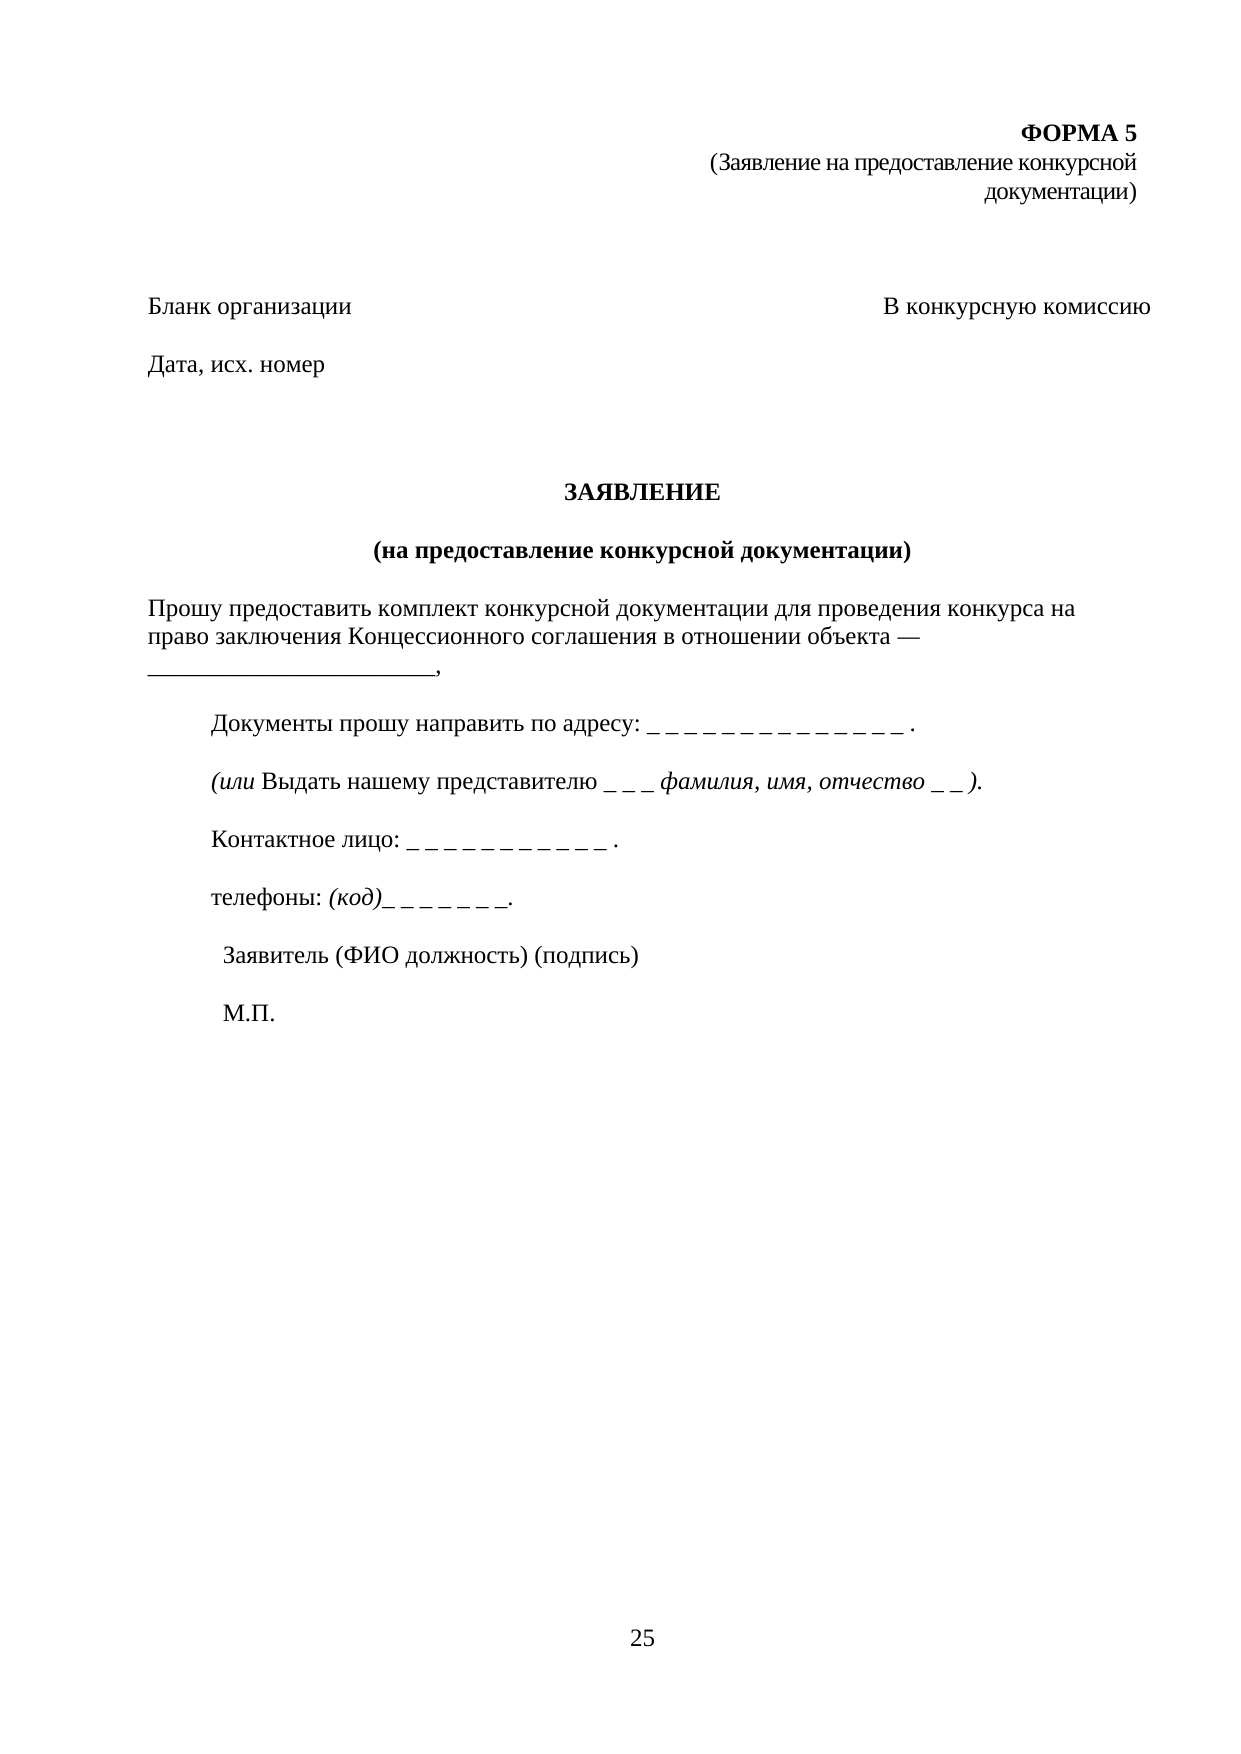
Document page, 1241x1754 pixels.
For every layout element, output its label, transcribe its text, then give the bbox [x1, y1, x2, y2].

table_header Бланк организации Дата, исх. номер [143, 286, 414, 394]
text телефоны: (код)_ _ _ _ _ _ _. [148, 882, 1137, 911]
text Контактное лицо: _ _ _ _ _ _ _ _ _ _ _ . [148, 824, 1137, 853]
text Документы прошу направить по адресу: _ _ _ _ _ _ _ _ _ _ _ _ _ _ . [148, 708, 1137, 737]
text (или Выдать нашему представителю _ _ _ фамилия, имя, отчество _ _ ). [148, 766, 1137, 795]
text ЗАЯВЛЕНИЕ [148, 477, 1137, 506]
text Прошу предоставить комплект конкурсной документации для проведения конкурса на право заключения Концессионного соглашения в отношении объекта —_______________________, [148, 593, 1137, 679]
text (на предоставление конкурсной документации) [148, 535, 1137, 563]
text Заявитель (ФИО должность) (подпись) [148, 940, 1137, 968]
text (Заявление на предоставление конкурсной документации) [664, 147, 1137, 204]
table_header В конкурсную комиссию [414, 286, 1156, 394]
text М.П. [148, 998, 1137, 1026]
text ФОРМА 5 [664, 118, 1137, 147]
